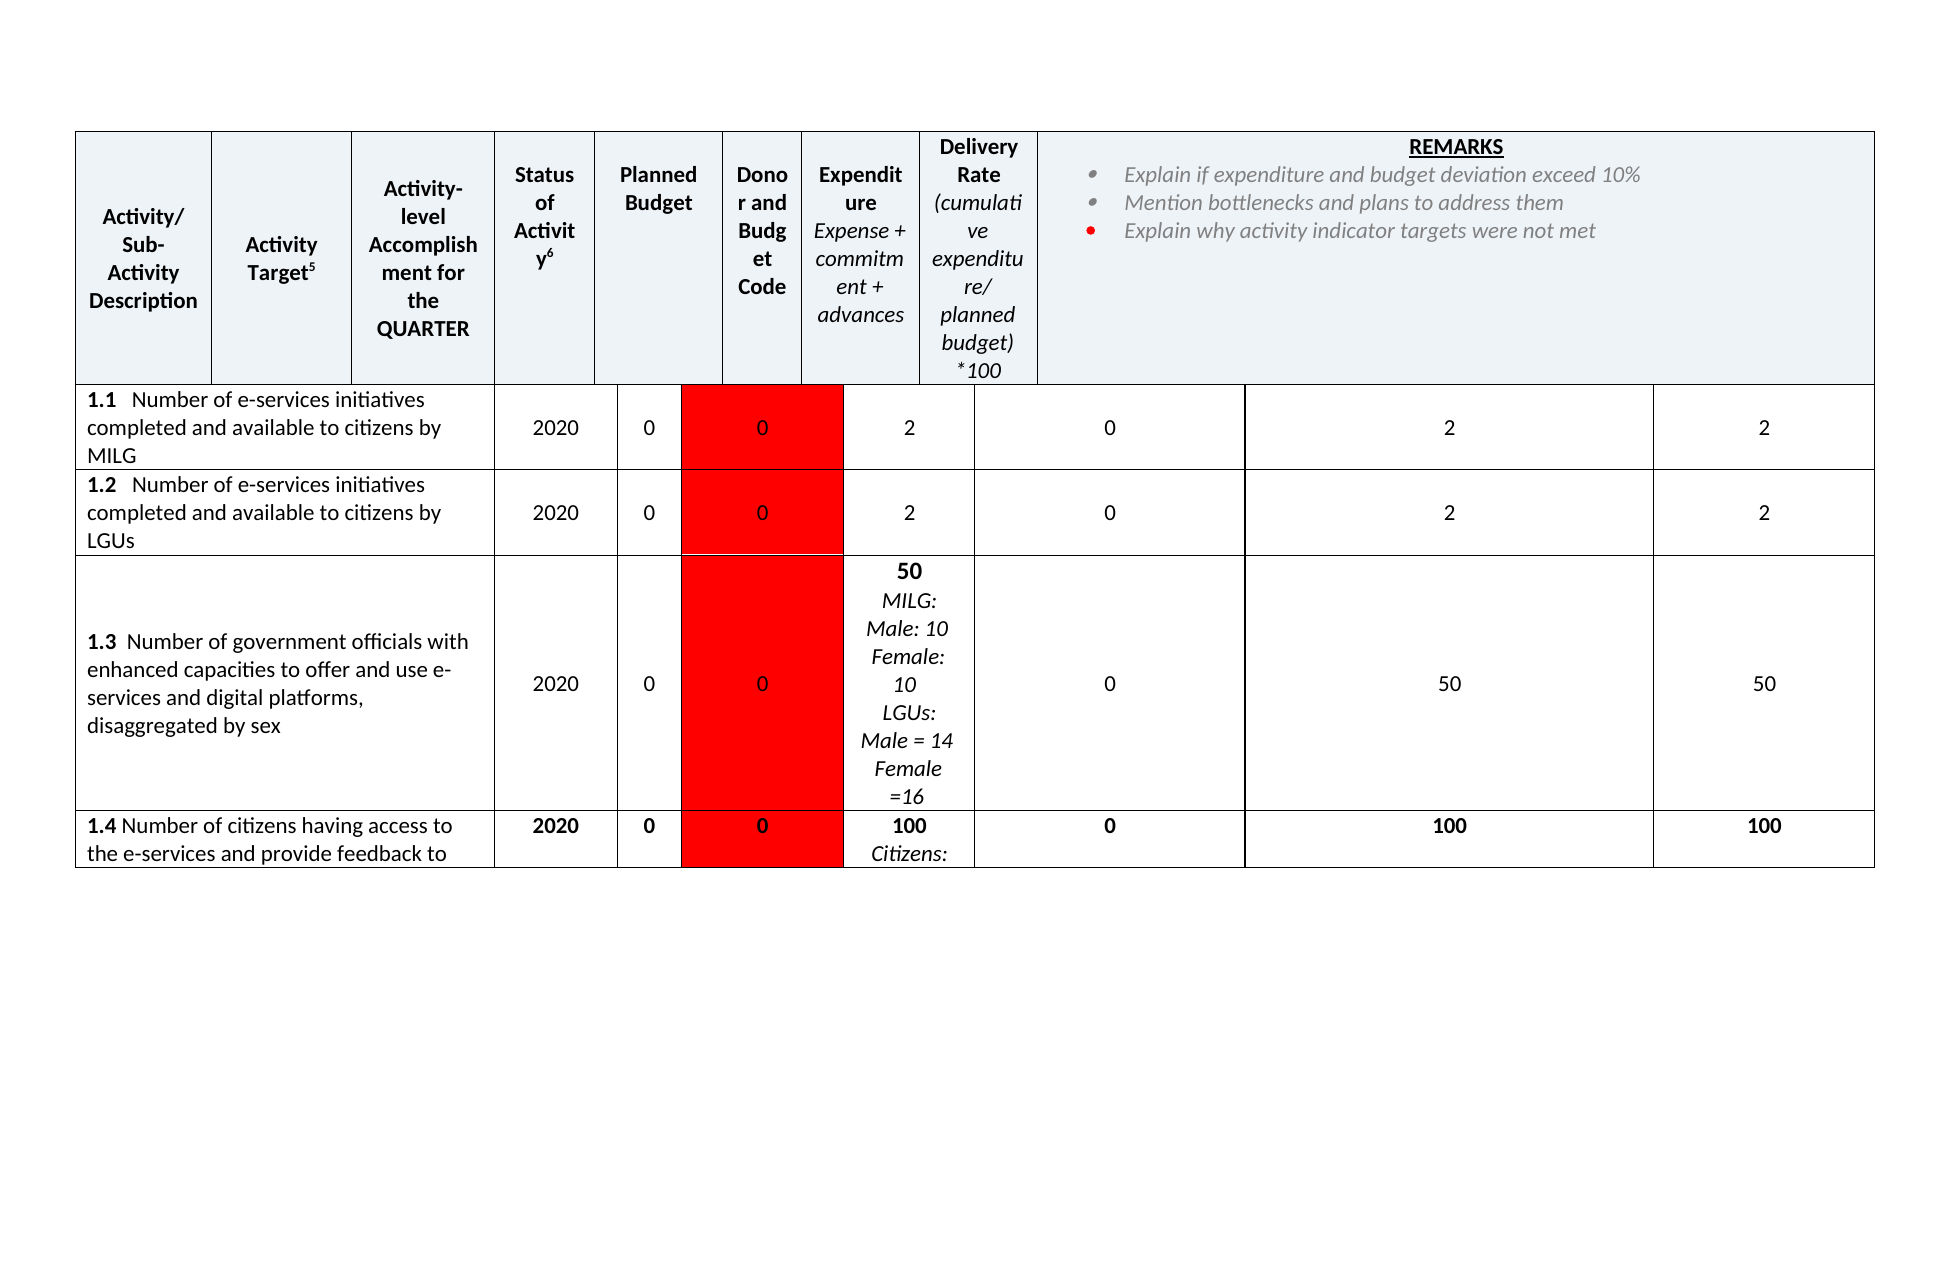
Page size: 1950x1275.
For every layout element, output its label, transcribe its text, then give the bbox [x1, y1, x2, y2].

table_cell Activity-level Accomplishment for the QUARTER [352, 132, 494, 384]
table_cell Donor and Budget Code [723, 132, 801, 384]
table_cell 1.2 [76, 470, 494, 554]
table_cell 0 [975, 811, 1244, 867]
table_cell 0 [618, 811, 681, 867]
table_cell 50 MILG: Male: 10 Female: 10 LGUs: Male = 14 Female =16 [844, 556, 974, 810]
table_cell 2020 [495, 811, 617, 867]
table_cell Activity Target [212, 132, 351, 384]
table_cell Activity/Sub-Activity Description [76, 132, 211, 384]
table_cell 1.1 [76, 385, 494, 469]
table_cell 100 [1246, 811, 1653, 867]
table_cell Planned Budget [595, 132, 722, 384]
table_cell Status of Activity [495, 132, 594, 384]
table_cell 1.4 Number of citizens having access to the e-services and provide feedback to the MILG/LGUs on service delivery [76, 811, 494, 867]
table_cell 0 [682, 811, 843, 867]
table_cell 100 Citizens: Male = 50 Female = 50 [844, 811, 974, 867]
table_cell 100 [1654, 811, 1874, 867]
table_cell Delivery Rate (cumulative expenditure/ planned budget) *100 [920, 132, 1037, 384]
table_cell 1.3 [76, 556, 494, 810]
table_cell REMARKS Explain if expenditure and budget deviation exceed 10% Mention bottlenecks and plans to address them Explain why activity indicator targets were not met [1038, 132, 1874, 384]
table_cell Expenditure Expense + commitment + advances [802, 132, 919, 384]
